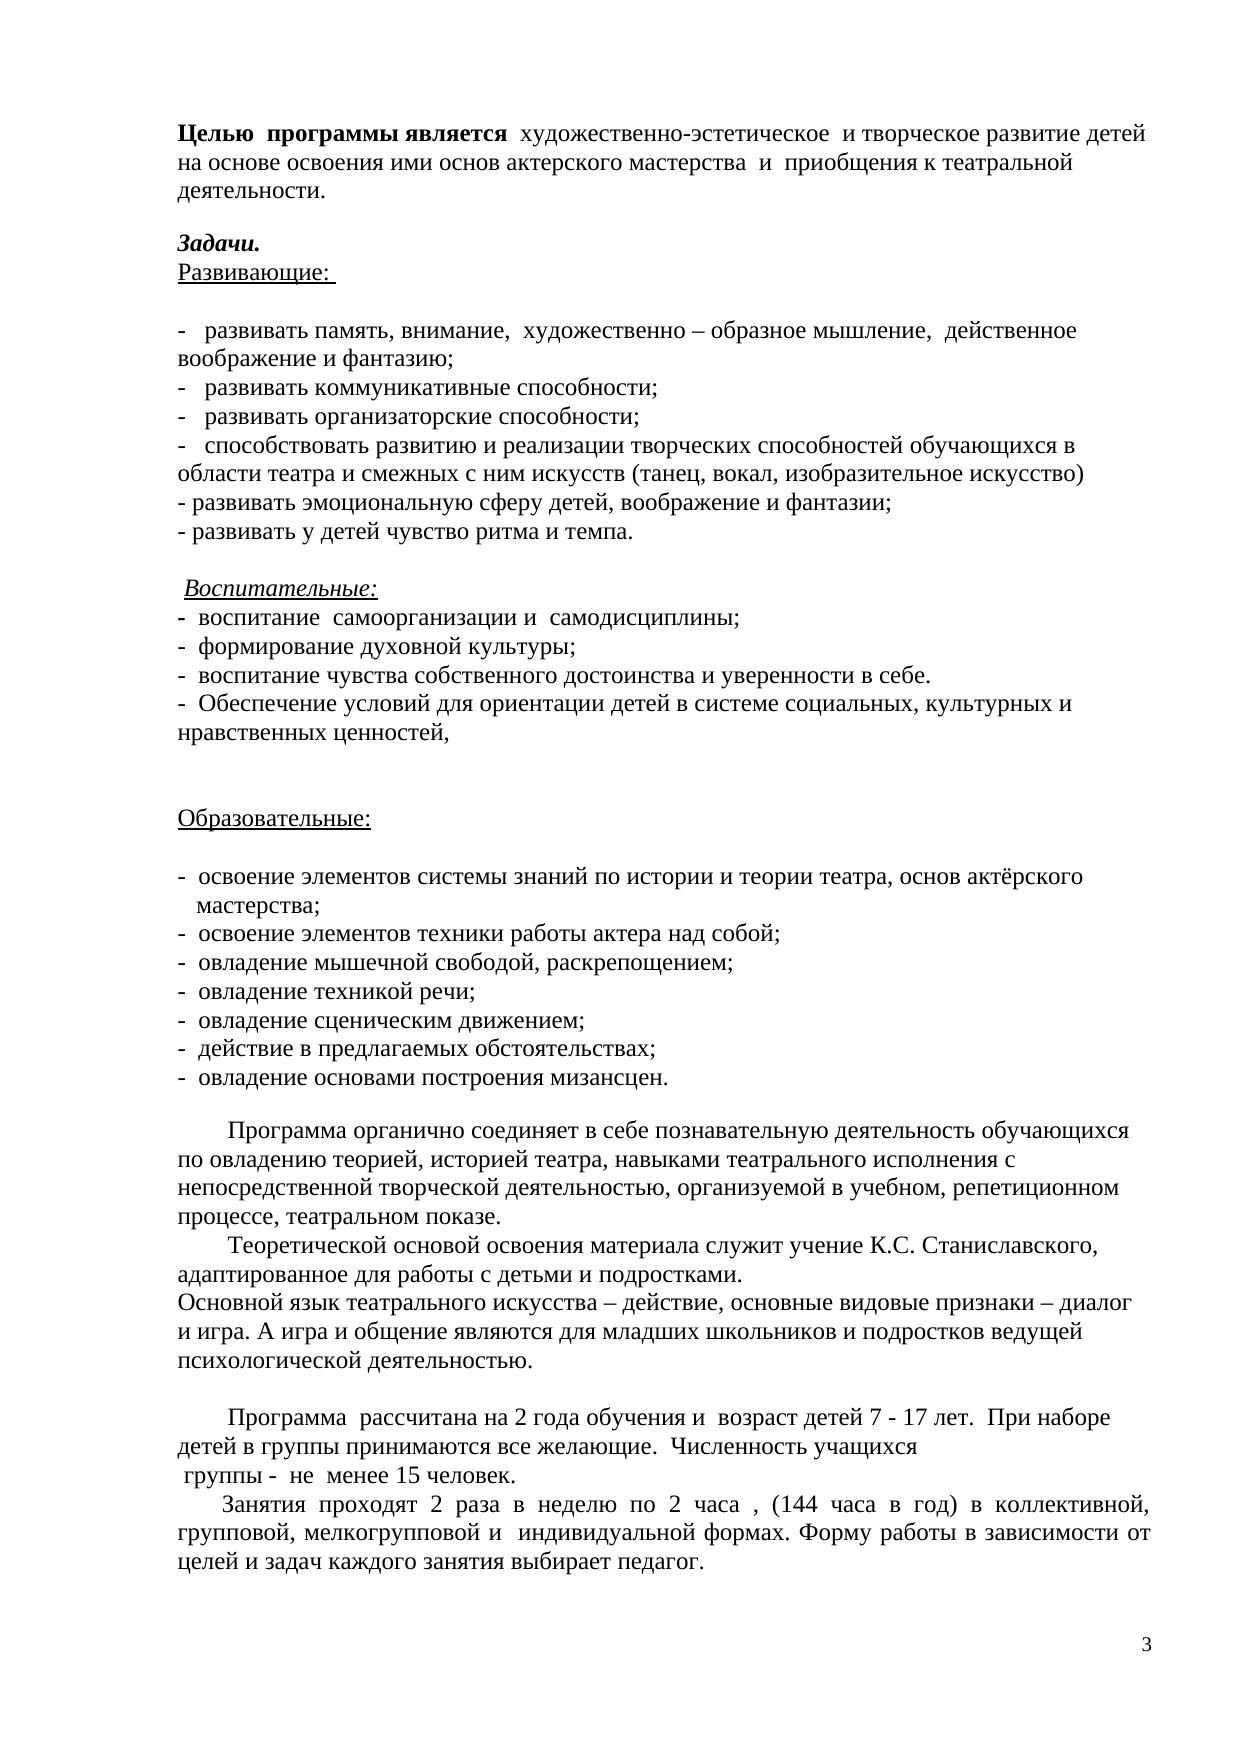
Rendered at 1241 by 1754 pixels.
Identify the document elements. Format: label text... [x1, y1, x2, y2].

text Задачи. [177, 228, 1152, 257]
text - воспитание чувства собственного достоинства и уверенности в себе. [177, 660, 1152, 688]
text Теоретической основой освоения материала служит учение К.С. Станиславского, адаптированное для работы с детьми и подростками. [177, 1230, 1152, 1287]
text мастерства; [177, 890, 1152, 918]
text Воспитательные: [177, 573, 1152, 602]
text Образовательные: [177, 803, 1152, 832]
text - развивать эмоциональную сферу детей, воображение и фантазии; [177, 487, 1152, 516]
text группы - не менее 15 человек. [177, 1460, 1152, 1489]
text - развивать у детей чувство ритма и темпа. [177, 516, 1152, 545]
text - освоение элементов системы знаний по истории и теории театра, основ актёрского [177, 861, 1152, 890]
list - овладение основами построения мизансцен. [177, 1062, 1152, 1091]
list - овладение сценическим движением; [177, 1005, 1152, 1033]
text - развивать организаторские способности; [177, 401, 1152, 430]
text - способствовать развитию и реализации творческих способностей обучающихся в области театра и смежных с ним искусств (танец, вокал, изобразительное искусство) [177, 430, 1152, 487]
list - действие в предлагаемых обстоятельствах; [177, 1033, 1152, 1062]
text Программа рассчитана на 2 года обучения и возраст детей 7 - 17 лет. При наборе детей в группы принимаются все желающие. Численность учащихся [177, 1402, 1152, 1460]
text Основной язык театрального искусства – действие, основные видовые признаки – диалог и игра. А игра и общение являются для младших школьников и подростков ведущей психологической деятельностью. [177, 1287, 1152, 1374]
text - воспитание самоорганизации и самодисциплины; [177, 602, 1152, 631]
text - развивать коммуникативные способности; [177, 372, 1152, 401]
text Развивающие: [177, 257, 1152, 286]
list - овладение мышечной свободой, раскрепощением; [177, 947, 1152, 976]
text - развивать память, внимание, художественно – образное мышление, действенное воображение и фантазию; [177, 315, 1152, 372]
list - овладение техникой речи; [177, 976, 1152, 1005]
text Программа органично соединяет в себе познавательную деятельность обучающихся по овладению теорией, историей театра, навыками театрального исполнения с непосредственной творческой деятельностью, организуемой в учебном, репетиционном процессе, театральном показе. [177, 1115, 1152, 1230]
list - освоение элементов техники работы актера над собой; [177, 918, 1152, 947]
text - формирование духовной культуры; [177, 631, 1152, 660]
text - Обеспечение условий для ориентации детей в системе социальных, культурных и нравственных ценностей, [177, 688, 1152, 746]
text Целью программы является художественно-эстетическое и творческое развитие детей на основе освоения ими основ актерского мастерства и приобщения к театральной деятельности. [177, 118, 1152, 204]
text Занятия проходят 2 раза в неделю по 2 часа , (144 часа в год) в коллективной, групповой, мелкогрупповой и индивидуальной формах. Форму работы в зависимости от целей и задач каждого занятия выбирает педагог. [177, 1489, 1152, 1575]
